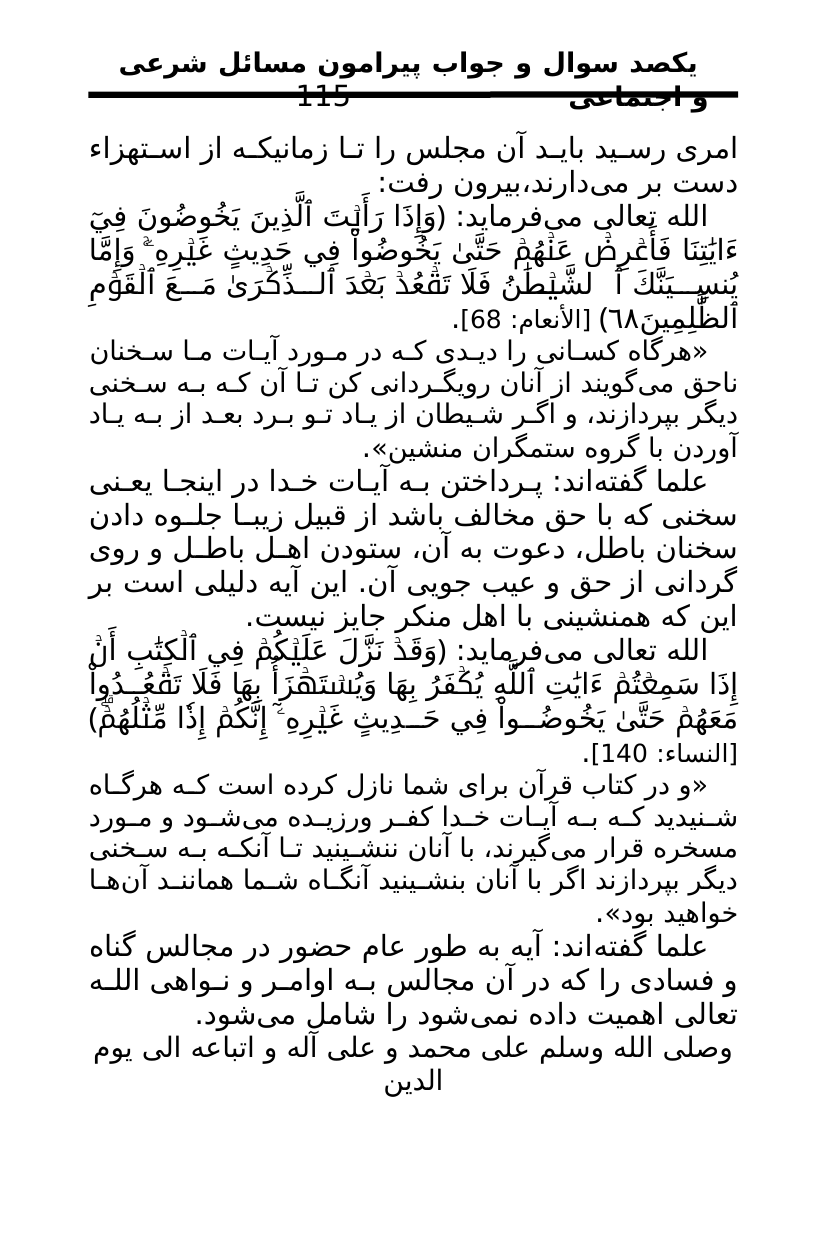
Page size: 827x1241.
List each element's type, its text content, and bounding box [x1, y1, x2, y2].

text وصلی الله وسلم علی محمد و علی آله و اتباعه الی یوم الدین [89, 1032, 738, 1097]
text «و در کتاب قرآن برای شما نازل کرده است که هرگاه شنیدید که به آیات خدا کفر ورزیده می‌شود و مورد مسخره قرار می‌گیرند، با آنان ننشینید تا آنکه به سخنی دیگر بپردازند اگر با آنان بنشینید آنگاه شما همانند آن‌ها خواهید بود». [89, 769, 738, 930]
text الله تعالی می‌فرماید: ﴿وَقَدۡ نَزَّلَ عَلَيۡكُمۡ فِي ٱلۡكِتَٰبِ أَنۡ إِذَا سَمِعۡتُمۡ ءَايَٰتِ ٱللَّهِ يُكۡفَرُ بِهَا وَيُسۡتَهۡزَأُ بِهَا فَلَا تَقۡعُدُواْ مَعَهُمۡ حَتَّىٰ يَخُوضُواْ فِي حَدِيثٍ غَيۡرِهِۦٓ إِنَّكُمۡ إِذٗا مِّثۡلُهُمۡۗ﴾ [النساء: 140]. [89, 634, 738, 769]
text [89, 132, 738, 199]
text الله تعالی می‌فرماید: ﴿وَإِذَا رَأَيۡتَ ٱلَّذِينَ يَخُوضُونَ فِيٓ ءَايَٰتِنَا فَأَعۡرِضۡ عَنۡهُمۡ حَتَّىٰ يَخُوضُواْ فِي حَدِيثٍ غَيۡرِهِۦۚ وَإِمَّا يُنسِيَنَّكَ ٱلشَّيۡطَٰنُ فَلَا تَقۡعُدۡ بَعۡدَ ٱلذِّكۡرَىٰ مَعَ ٱلۡقَوۡمِ ٱلظَّٰلِمِينَ٦٨﴾ [الأنعام: 68]. [89, 199, 738, 335]
text «هرگاه کسانی را دیدی که در مورد آیات ما سخنان ناحق می‌گویند از آنان رویگردانی کن تا آن که به سخنی دیگر بپردازند، و اگر شیطان از یاد تو برد بعد از به یاد آوردن با گروه ستمگران منشین». [89, 335, 738, 464]
text علما گفته‌اند: پرداختن به آیات خدا در اینجا یعنی سخنی که با حق مخالف باشد از قبیل زیبا جلوه دادن سخنان باطل، دعوت به آن، ستودن اهل باطل و روی گردانی از حق و عیب جویی آن. این آیه دلیلی است بر این که همنشینی با اهل منکر جایز نیست. [89, 464, 738, 634]
text علما گفته‌اند: آیه به طور عام حضور در مجالس گناه و فسادی را که در آن مجالس به اوامر و نواهی الله تعالی اهمیت داده نمی‌شود را شامل می‌شود. [89, 930, 738, 1032]
